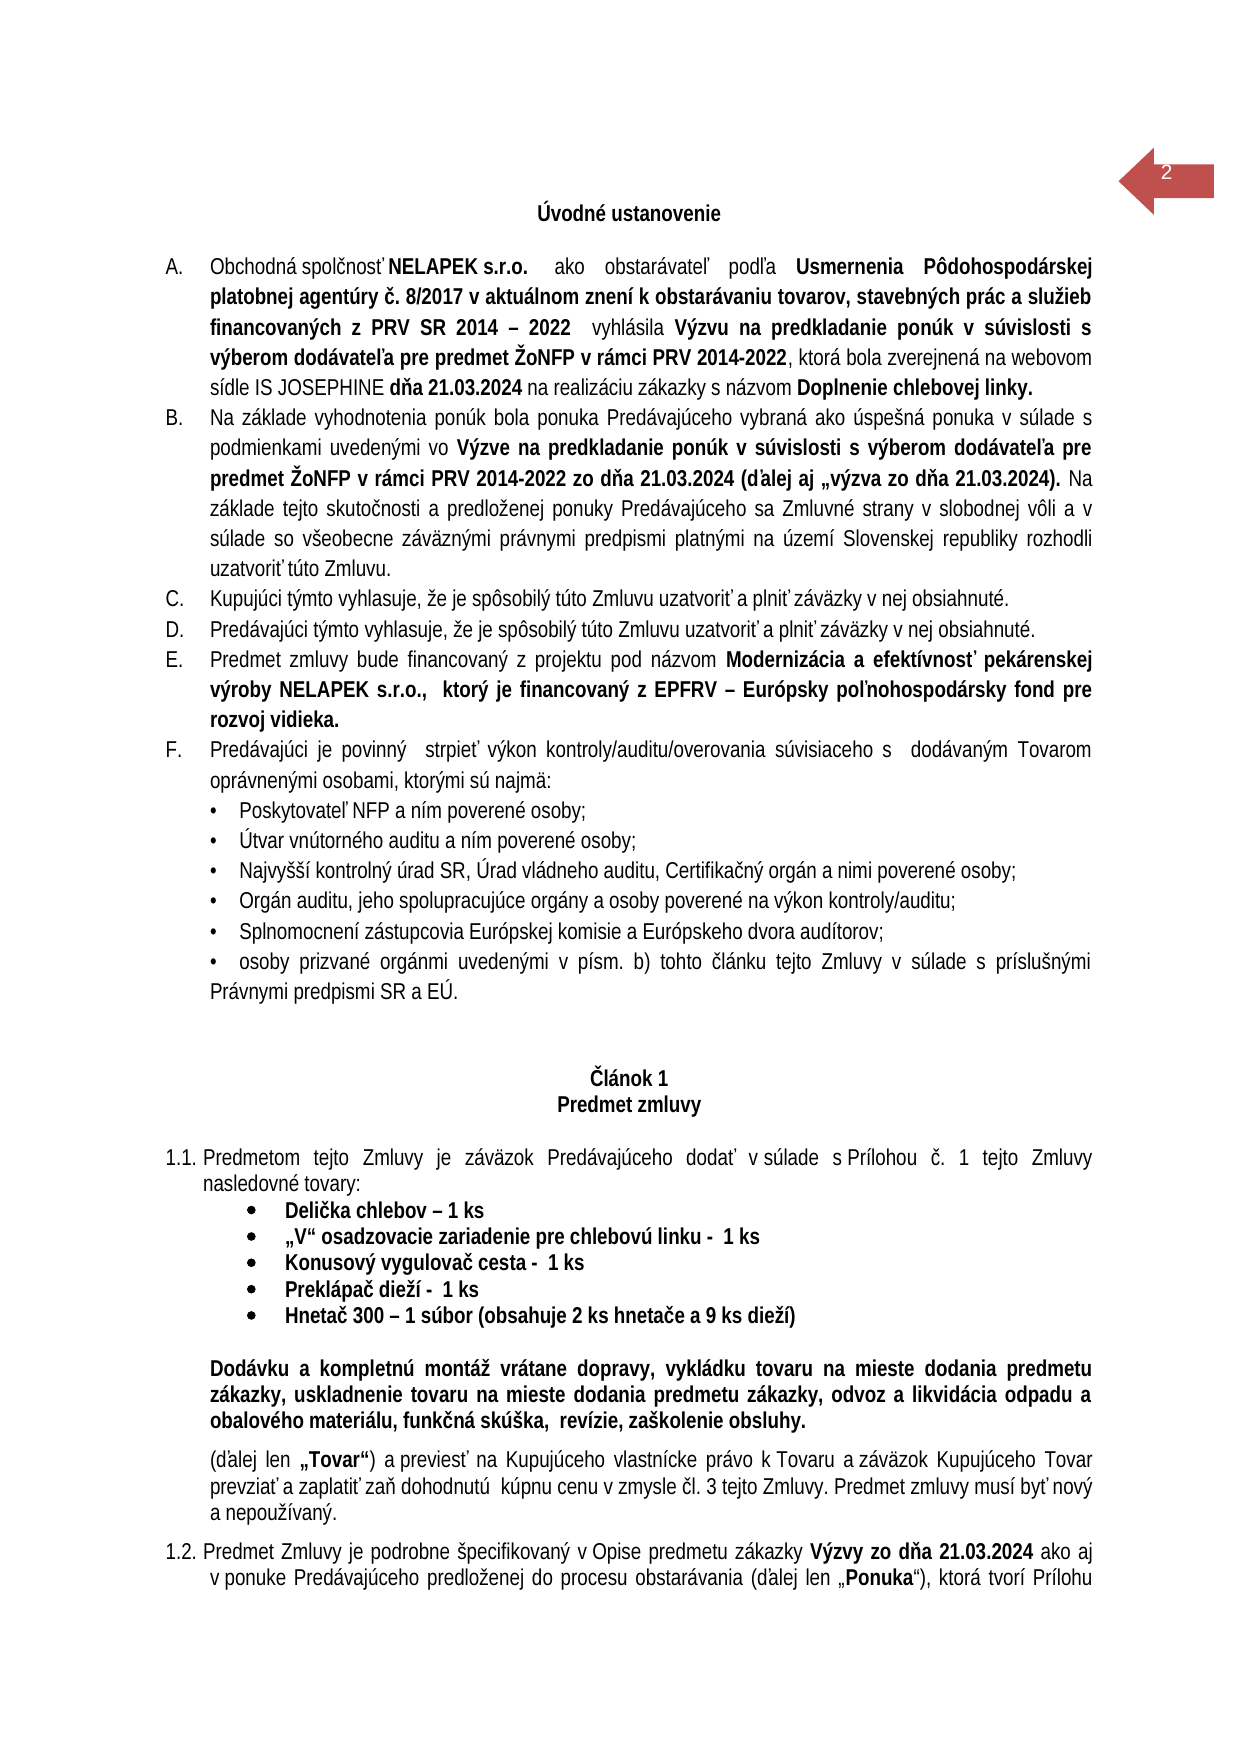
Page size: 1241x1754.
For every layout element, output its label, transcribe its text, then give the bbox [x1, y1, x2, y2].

list • Poskytovateľ NFP a ním poverené osoby; [210, 797, 1092, 823]
list „V“ osadzovacie zariadenie pre chlebovú linku - 1 ks [247, 1223, 1092, 1249]
list Preklápač dieží - 1 ks [247, 1276, 1092, 1302]
list Kupujúci týmto vyhlasuje, že je spôsobilý túto Zmluvu uzatvoriť a plniť záväzky v nej obsiahnuté. [165, 585, 1092, 612]
list Predmet zmluvy bude financovaný z projektu pod názvom Modernizácia a efektívnosť pekárenskej výroby NELAPEK s.r.o., ktorý je financovaný z EPFRV – Európsky poľnohospodársky fond pre rozvoj vidieka. [165, 646, 1092, 733]
text Článok 1 [165, 1065, 1092, 1091]
text (ďalej len „Tovar“) a previesť na Kupujúceho vlastnícke právo k Tovaru a záväzok Kupujúceho Tovar prevziať a zaplatiť zaň dohodnutú kúpnu cenu v zmysle čl. 3 tejto Zmluvy. Predmet zmluvy musí byť nový a nepoužívaný. [210, 1446, 1092, 1525]
list • Orgán auditu, jeho spolupracujúce orgány a osoby poverené na výkon kontroly/auditu; [210, 887, 1092, 914]
list • Útvar vnútorného auditu a ním poverené osoby; [210, 827, 1092, 853]
text Predmet zmluvy [165, 1091, 1092, 1118]
list Konusový vygulovač cesta - 1 ks [247, 1249, 1092, 1276]
list Predávajúci je povinný strpieť výkon kontroly/auditu/overovania súvisiaceho s dodávaným Tovarom oprávnenými osobami, ktorými sú najmä: [165, 736, 1092, 793]
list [165, 1538, 1092, 1591]
list Hnetač 300 – 1 súbor (obsahuje 2 ks hnetače a 9 ks dieží) [247, 1302, 1092, 1328]
list Obchodná spolčnosť NELAPEK s.r.o. ako obstarávateľ podľa Usmernenia Pôdohospodárskej platobnej agentúry č. 8/2017 v aktuálnom znení k obstarávaniu tovarov, stavebných prác a služieb financovaných z PRV SR 2014 – 2022 vyhlásila Výzvu na predkladanie ponúk v súvislosti s výberom dodávateľa pre predmet ŽoNFP v rámci PRV 2014-2022, ktorá bola zverejnená na webovom sídle IS JOSEPHINE dňa 21.03.2024 na realizáciu zákazky s názvom Doplnenie chlebovej linky. [165, 253, 1092, 400]
list • Splnomocnení zástupcovia Európskej komisie a Európskeho dvora audítorov; [210, 918, 1092, 944]
list Na základe vyhodnotenia ponúk bola ponuka Predávajúceho vybraná ako úspešná ponuka v súlade s podmienkami uvedenými vo Výzve na predkladanie ponúk v súvislosti s výberom dodávateľa pre predmet ŽoNFP v rámci PRV 2014-2022 zo dňa 21.03.2024 (ďalej aj „výzva zo dňa 21.03.2024). Na základe tejto skutočnosti a predloženej ponuky Predávajúceho sa Zmluvné strany v slobodnej vôli a v súlade so všeobecne záväznými právnymi predpismi platnými na území Slovenskej republiky rozhodli uzatvoriť túto Zmluvu. [165, 404, 1092, 582]
list • osoby prizvané orgánmi uvedenými v písm. b) tohto článku tejto Zmluvy v súlade s príslušnými Právnymi predpismi SR a EÚ. [210, 948, 1092, 1004]
list • Najvyšší kontrolný úrad SR, Úrad vládneho auditu, Certifikačný orgán a nimi poverené osoby; [210, 857, 1092, 884]
text Dodávku a kompletnú montáž vrátane dopravy, vykládku tovaru na mieste dodania predmetu zákazky, uskladnenie tovaru na mieste dodania predmetu zákazky, odvoz a likvidácia odpadu a obalového materiálu, funkčná skúška, revízie, zaškolenie obsluhy. [210, 1355, 1092, 1434]
list Predmetom tejto Zmluvy je záväzok Predávajúceho dodať v súlade s Prílohou č. 1 tejto Zmluvy nasledovné tovary: [165, 1144, 1092, 1197]
list Predávajúci týmto vyhlasuje, že je spôsobilý túto Zmluvu uzatvoriť a plniť záväzky v nej obsiahnuté. [165, 616, 1092, 642]
list Delička chlebov – 1 ks [247, 1197, 1092, 1223]
text Úvodné ustanovenie [165, 200, 1092, 227]
